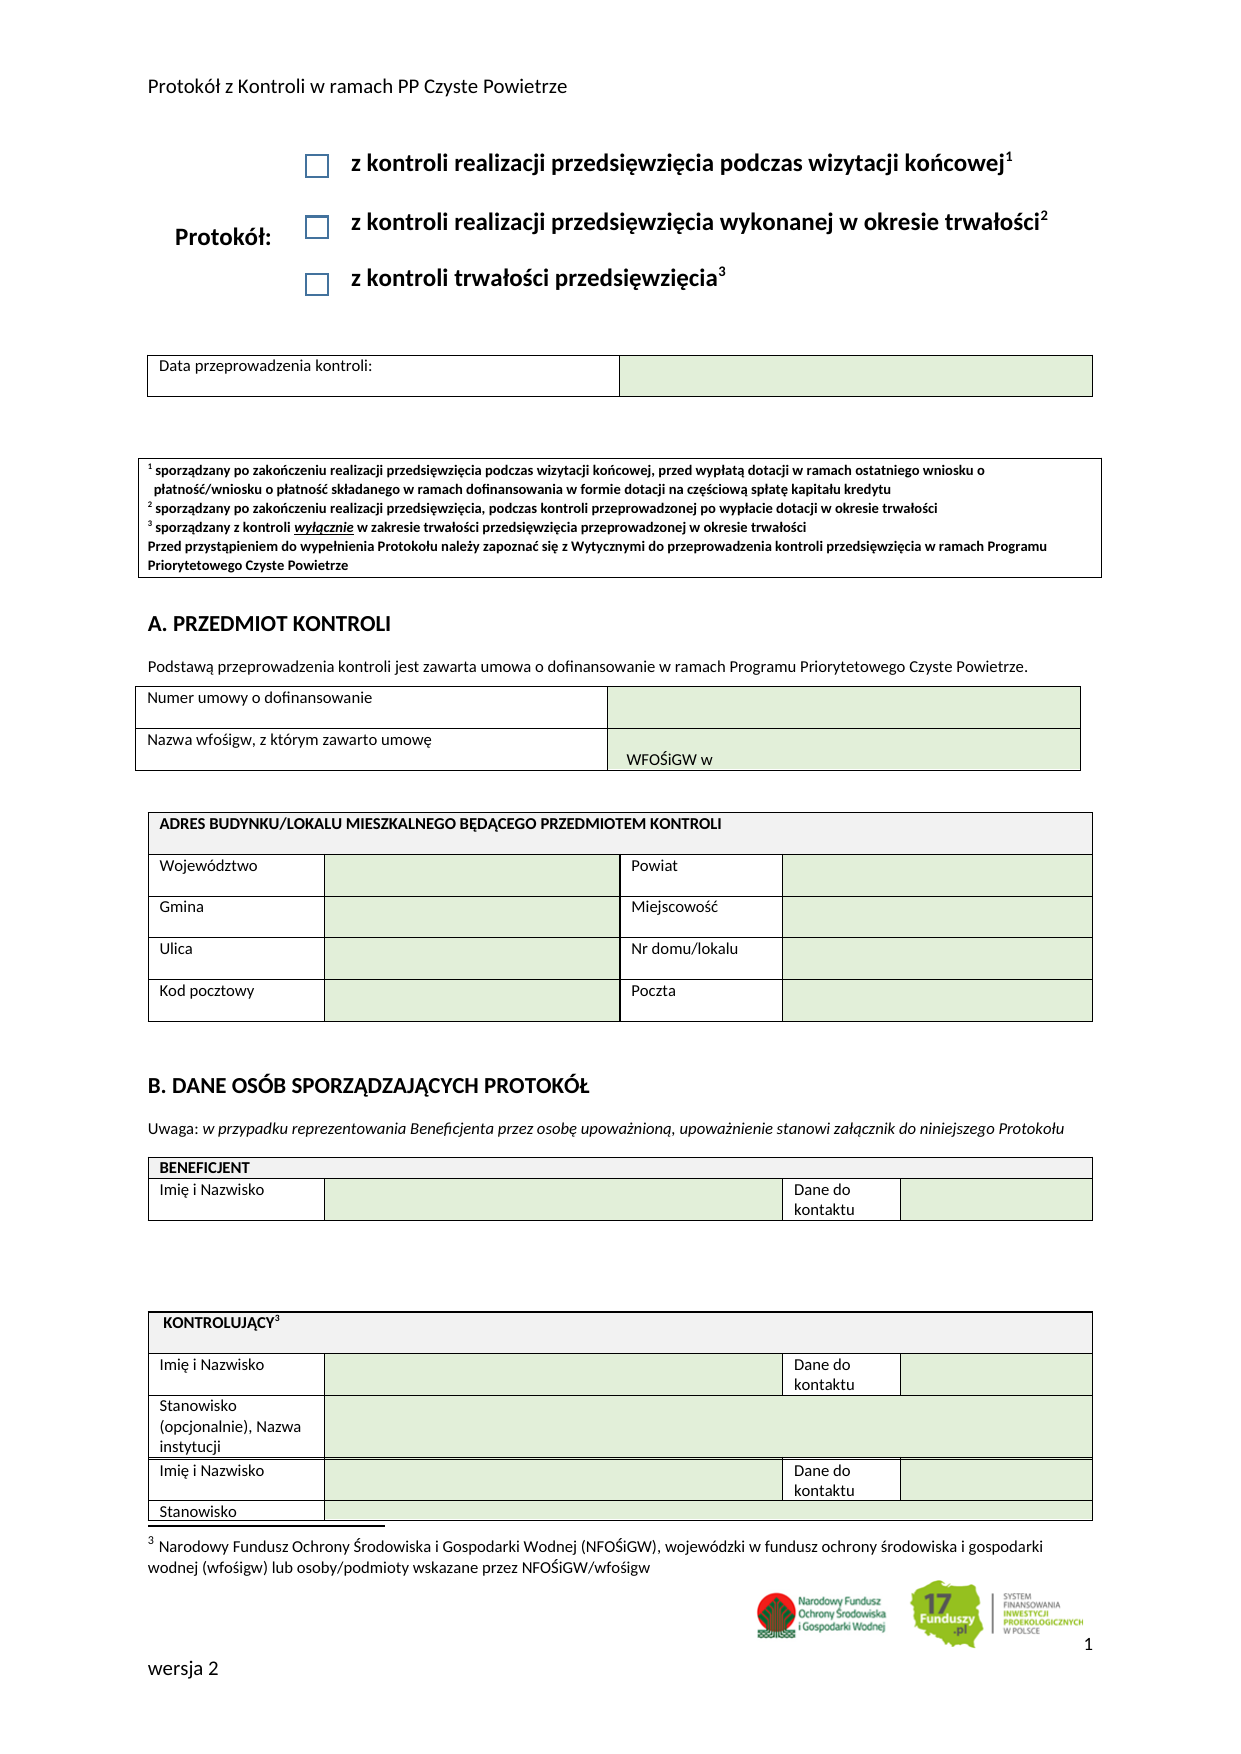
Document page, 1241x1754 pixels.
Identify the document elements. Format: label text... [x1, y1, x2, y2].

table_cell [325, 1354, 782, 1395]
table_header [299, 148, 339, 206]
table_cell Dane do kontaktu [783, 1460, 900, 1500]
table_cell [783, 855, 1092, 896]
text 2 sporządzany po zakończeniu realizacji przedsięwzięcia, podczas kontroli przeprowadzonej po wypłacie dotacji w okresie trwałości [139, 496, 1101, 515]
table_header z kontroli realizacji przedsięwzięcia podczas wizytacji końcowej1 [340, 148, 1107, 206]
table_cell Nazwa wfośigw, z którym zawarto umowę [136, 729, 607, 769]
table_header [620, 356, 1092, 396]
table_cell Stanowisko (opcjonalnie), Nazwa instytucji [149, 1501, 324, 1519]
table_cell z kontroli realizacji przedsięwzięcia wykonanej w okresie trwałości2 [340, 206, 1107, 262]
table_header Numer umowy o dofinansowanie [136, 687, 607, 728]
table_header Protokół: [148, 148, 299, 324]
table_cell [325, 855, 619, 896]
table_cell Dane do kontaktu [783, 1179, 900, 1220]
table_cell Miejscowość [621, 897, 782, 937]
table_cell Imię i Nazwisko [149, 1354, 324, 1395]
table_cell Powiat [621, 855, 782, 896]
text A. PRZEDMIOT KONTROLI [148, 609, 1093, 637]
table_cell z kontroli trwałości przedsięwzięcia3 [340, 262, 1107, 324]
table_cell [783, 980, 1092, 1021]
table_cell [901, 1460, 1092, 1500]
table_cell Dane do kontaktu [783, 1354, 900, 1395]
table_cell Nr domu/lokalu [621, 938, 782, 979]
text Podstawą przeprowadzenia kontroli jest zawarta umowa o dofinansowanie w ramach Programu Priorytetowego Czyste Powietrze. [148, 656, 1093, 676]
table_cell [325, 897, 619, 937]
text Uwaga: w przypadku reprezentowania Beneficjenta przez osobę upoważnioną, upoważnienie stanowi załącznik do niniejszego Protokołu [148, 1118, 1093, 1138]
table_cell Gmina [149, 897, 324, 937]
table_cell WFOŚiGW w [608, 729, 1080, 769]
table_cell Województwo [149, 855, 324, 896]
table_cell [325, 1460, 782, 1500]
table_cell [325, 1501, 1092, 1519]
table_cell [783, 938, 1092, 979]
table_cell [901, 1354, 1092, 1395]
table_cell [299, 262, 339, 324]
table_cell Imię i Nazwisko [149, 1179, 324, 1220]
table_header ADRES BUDYNKU/LOKALU MIESZKALNEGO BĘDĄCEGO PRZEDMIOTEM KONTROLI [149, 813, 1092, 854]
text 3 sporządzany z kontroli wyłącznie w zakresie trwałości przedsięwzięcia przeprowadzonej w okresie trwałości [139, 515, 1101, 534]
table_cell [325, 1179, 782, 1220]
table_cell Ulica [149, 938, 324, 979]
table_cell [299, 206, 339, 262]
text 1 sporządzany po zakończeniu realizacji przedsięwzięcia podczas wizytacji końcowej, przed wypłatą dotacji w ramach ostatniego wniosku o płatność/wniosku o płatność składanego w ramach dofinansowania w formie dotacji na częściową spłatę kapitału kredytu [139, 459, 1101, 496]
text B. DANE OSÓB SPORZĄDZAJĄCYCH PROTOKÓŁ [148, 1071, 1093, 1099]
table_cell [325, 938, 619, 979]
table_cell Poczta [621, 980, 782, 1021]
table_header Data przeprowadzenia kontroli: [148, 356, 619, 396]
table_cell Stanowisko (opcjonalnie), Nazwa instytucji [149, 1396, 324, 1457]
table_header KONTROLUJĄCY [149, 1313, 1092, 1353]
table_cell Kod pocztowy [149, 980, 324, 1021]
table_header BENEFICJENT [149, 1158, 1092, 1178]
table_cell [325, 980, 619, 1021]
table_cell Imię i Nazwisko [149, 1460, 324, 1500]
text Przed przystąpieniem do wypełnienia Protokołu należy zapoznać się z Wytycznymi do przeprowadzenia kontroli przedsięwzięcia w ramach Programu Priorytetowego Czyste Powietrze [139, 534, 1101, 577]
table_header [608, 687, 1080, 728]
table_cell [325, 1396, 1092, 1457]
picture [744, 1578, 1084, 1651]
table_cell [901, 1179, 1092, 1220]
table_cell [783, 897, 1092, 937]
